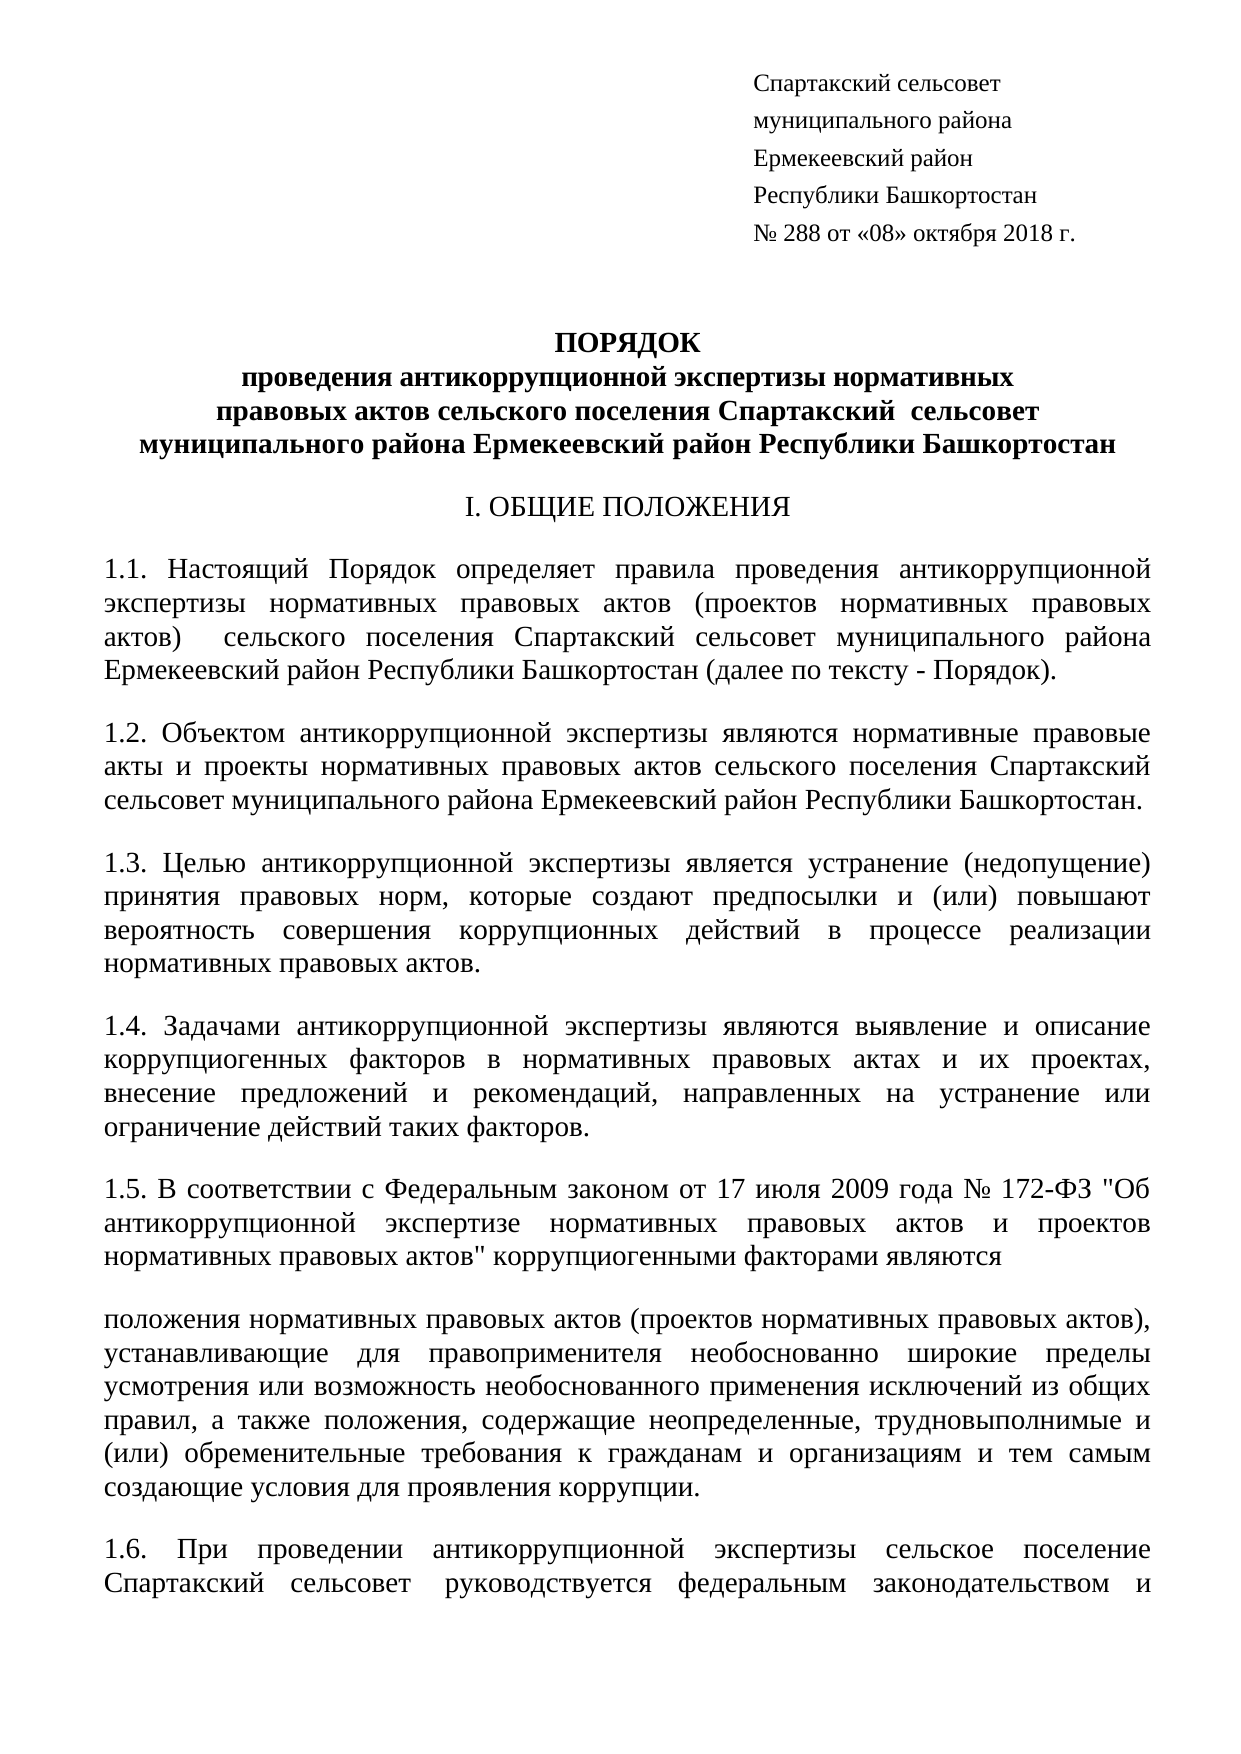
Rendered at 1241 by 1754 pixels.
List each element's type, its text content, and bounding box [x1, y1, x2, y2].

text 1.4. Задачами антикоррупционной экспертизы являются выявление и описание коррупциогенных факторов в нормативных правовых актах и их проектах, внесение предложений и рекомендаций, направленных на устранение или ограничение действий таких факторов. [103, 1008, 1152, 1142]
text ПОРЯДОК [103, 322, 1152, 359]
text 1.1. Настоящий Порядок определяет правила проведения антикоррупционной экспертизы нормативных правовых актов (проектов нормативных правовых актов) сельского поселения Спартакский сельсовет муниципального района Ермекеевский район Республики Башкортостан (далее по тексту - Порядок). [103, 552, 1152, 686]
text Спартакский сельсовет [753, 59, 1152, 97]
text 1.5. В соответствии с Федеральным законом от 17 июля 2009 года № 172-ФЗ "Об антикоррупционной экспертизе нормативных правовых актов и проектов нормативных правовых актов" коррупциогенными факторами являются [103, 1171, 1152, 1272]
text муниципального района [753, 97, 1152, 134]
text I. ОБЩИЕ ПОЛОЖЕНИЯ [103, 489, 1152, 522]
text 1.2. Объектом антикоррупционной экспертизы являются нормативные правовые акты и проекты нормативных правовых актов сельского поселения Спартакский сельсовет муниципального района Ермекеевский район Республики Башкортостан. [103, 715, 1152, 816]
text положения нормативных правовых актов (проектов нормативных правовых актов), устанавливающие для правоприменителя необоснованно широкие пределы усмотрения или возможность необоснованного применения исключений из общих правил, а также положения, содержащие неопределенные, трудновыполнимые и (или) обременительные требования к гражданам и организациям и тем самым создающие условия для проявления коррупции. [103, 1301, 1152, 1502]
text 1.3. Целью антикоррупционной экспертизы является устранение (недопущение) принятия правовых норм, которые создают предпосылки и (или) повышают вероятность совершения коррупционных действий в процессе реализации нормативных правовых актов. [103, 845, 1152, 979]
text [103, 1532, 1152, 1599]
text Республики Башкортостан [753, 172, 1152, 209]
text правовых актов сельского поселения Спартакский сельсовет муниципального района Ермекеевский район Республики Башкортостан [103, 393, 1152, 460]
text Ермекеевский район [753, 134, 1152, 172]
text № 288 от «08» октября 2018 г. [753, 209, 1152, 247]
text проведения антикоррупционной экспертизы нормативных [103, 359, 1152, 393]
